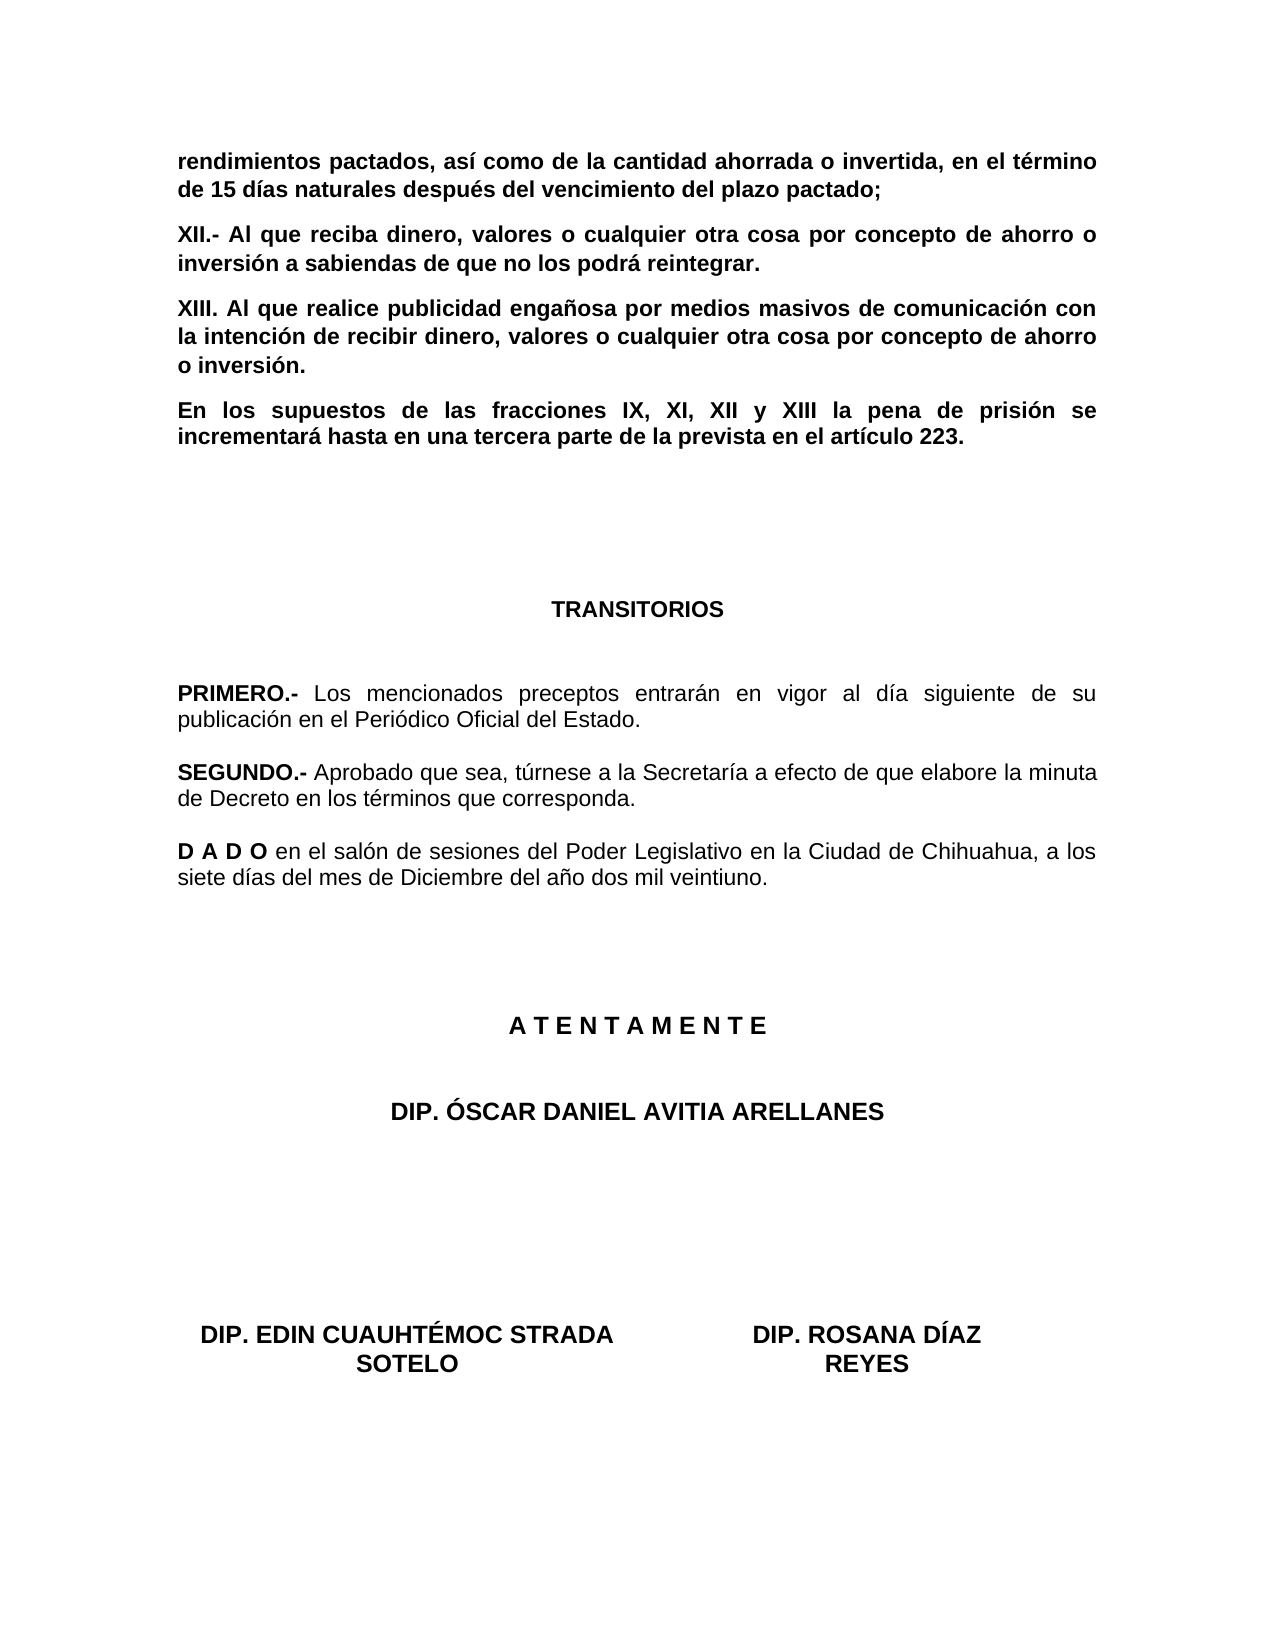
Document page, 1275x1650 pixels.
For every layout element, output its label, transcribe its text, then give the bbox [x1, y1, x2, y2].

text XII.- Al que reciba dinero, valores o cualquier otra cosa por concepto de ahorro o inversión a sabiendas de que no los podrá reintegrar. [177, 221, 1098, 276]
text TRANSITORIOS [177, 596, 1098, 622]
table_header DIP. ROSANA DÍAZ REYES [637, 1171, 1097, 1378]
table_header DIP. EDIN CUAUHTÉMOC STRADA SOTELO [177, 1171, 637, 1378]
text A T E N T A M E N T E [177, 1011, 1098, 1039]
text XIII. Al que realice publicidad engañosa por medios masivos de comunicación con la intención de recibir dinero, valores o cualquier otra cosa por concepto de ahorro o inversión. [177, 295, 1098, 378]
text En los supuestos de las fracciones IX, XI, XII y XIII la pena de prisión se incrementará hasta en una tercera parte de la prevista en el artículo 223. [177, 397, 1098, 449]
text DIP. ÓSCAR DANIEL AVITIA ARELLANES [177, 1097, 1098, 1126]
text SEGUNDO.- Aprobado que sea, túrnese a la Secretaría a efecto de que elabore la minuta de Decreto en los términos que corresponda. [177, 759, 1098, 812]
text PRIMERO.- Los mencionados preceptos entrarán en vigor al día siguiente de su publicación en el Periódico Oficial del Estado. [177, 680, 1098, 732]
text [177, 148, 1098, 202]
text D A D O en el salón de sesiones del Poder Legislativo en la Ciudad de Chihuahua, a los siete días del mes de Diciembre del año dos mil veintiuno. [177, 838, 1098, 891]
